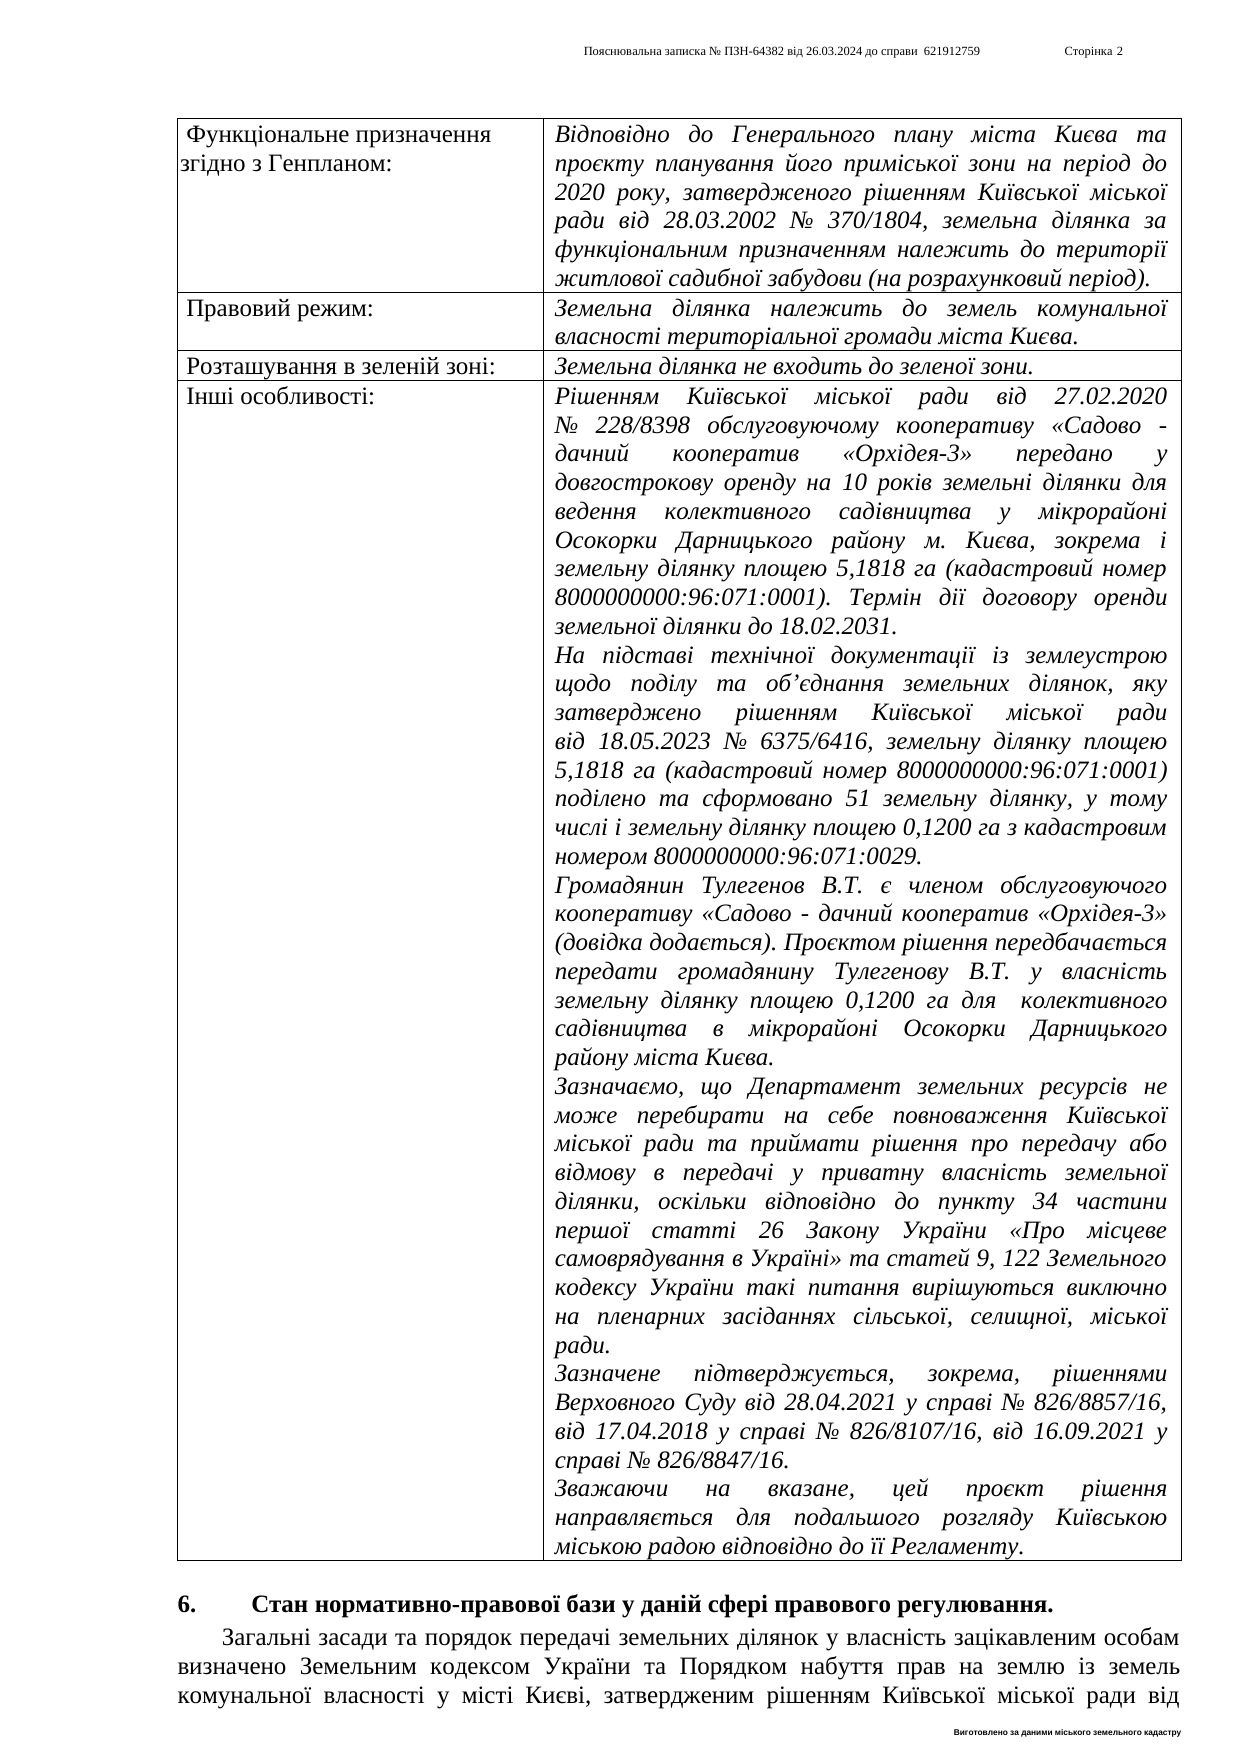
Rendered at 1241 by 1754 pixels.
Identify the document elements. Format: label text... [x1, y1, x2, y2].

table_cell Відповідно до Генерального плану міста Києва та проєкту планування його приміської зони на період до 2020 року, затвердженого рішенням Київської міської ради від 28.03.2002 № 370/1804, земельна ділянка за функціональним призначенням належить до території житлової садибної забудови (на розрахунковий період). [544, 119, 1181, 292]
table_cell Розташування в зеленій зоні: [178, 351, 543, 380]
table_cell Рішенням Київської міської ради від 27.02.2020 № 228/8398 обслуговуючому кооперативу «Садово - дачний кооператив «Орхідея-3» передано у довгострокову оренду на 10 років земельні ділянки для ведення колективного садівництва у мікрорайоні Осокорки Дарницького району м. Києва, зокрема і земельну ділянку площею 5,1818 га (кадастровий номер 8000000000:96:071:0001). Термін дії договору оренди земельної ділянки до 18.02.2031. На підставі технічної документації із землеустрою щодо поділу та об’єднання земельних ділянок, яку затверджено рішенням Київської міської ради від 18.05.2023 № 6375/6416, земельну ділянку площею 5,1818 га (кадастровий номер 8000000000:96:071:0001) поділено та сформовано 51 земельну ділянку, у тому числі і земельну ділянку площею 0,1200 га з кадастровим номером 8000000000:96:071:0029. Громадянин Тулегенов В.Т. є членом обслуговуючого кооперативу «Садово - дачний кооператив «Орхідея-3» (довідка додається). Проєктом рішення передбачається передати громадянину Тулегенову В.Т. у власність земельну ділянку площею 0,1200 га для колективного садівництва в мікрорайоні Осокорки Дарницького району міста Києва. Зазначаємо, що Департамент земельних ресурсів не може перебирати на себе повноваження Київської міської ради та приймати рішення про передачу або відмову в передачі у приватну власність земельної ділянки, оскільки відповідно до пункту 34 частини першої статті 26 Закону України «Про місцеве самоврядування в Україні» та статей 9, 122 Земельного кодексу України такі питання вирішуються виключно на пленарних засіданнях сільської, селищної, міської ради. Зазначене підтверджується, зокрема, рішеннями Верховного Суду від 28.04.2021 у справі № 826/8857/16, від 17.04.2018 у справі № 826/8107/16, від 16.09.2021 у справі № 826/8847/16. Зважаючи на вказане, цей проєкт рішення направляється для подальшого розгляду Київською міською радою відповідно до її Регламенту. [544, 381, 1181, 1560]
table_cell Земельна ділянка належить до земель комунальної власності територіальної громади міста Києва. [544, 293, 1181, 350]
table_cell Функціональне призначення згідно з Генпланом: [178, 119, 543, 292]
table_cell Земельна ділянка не входить до зеленої зони. [544, 351, 1181, 380]
table_cell Інші особливості: [178, 381, 543, 1560]
list Стан нормативно-правової бази у даній сфері правового регулювання. [177, 1589, 1181, 1618]
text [177, 1622, 1181, 1709]
table_cell Правовий режим: [178, 293, 543, 350]
